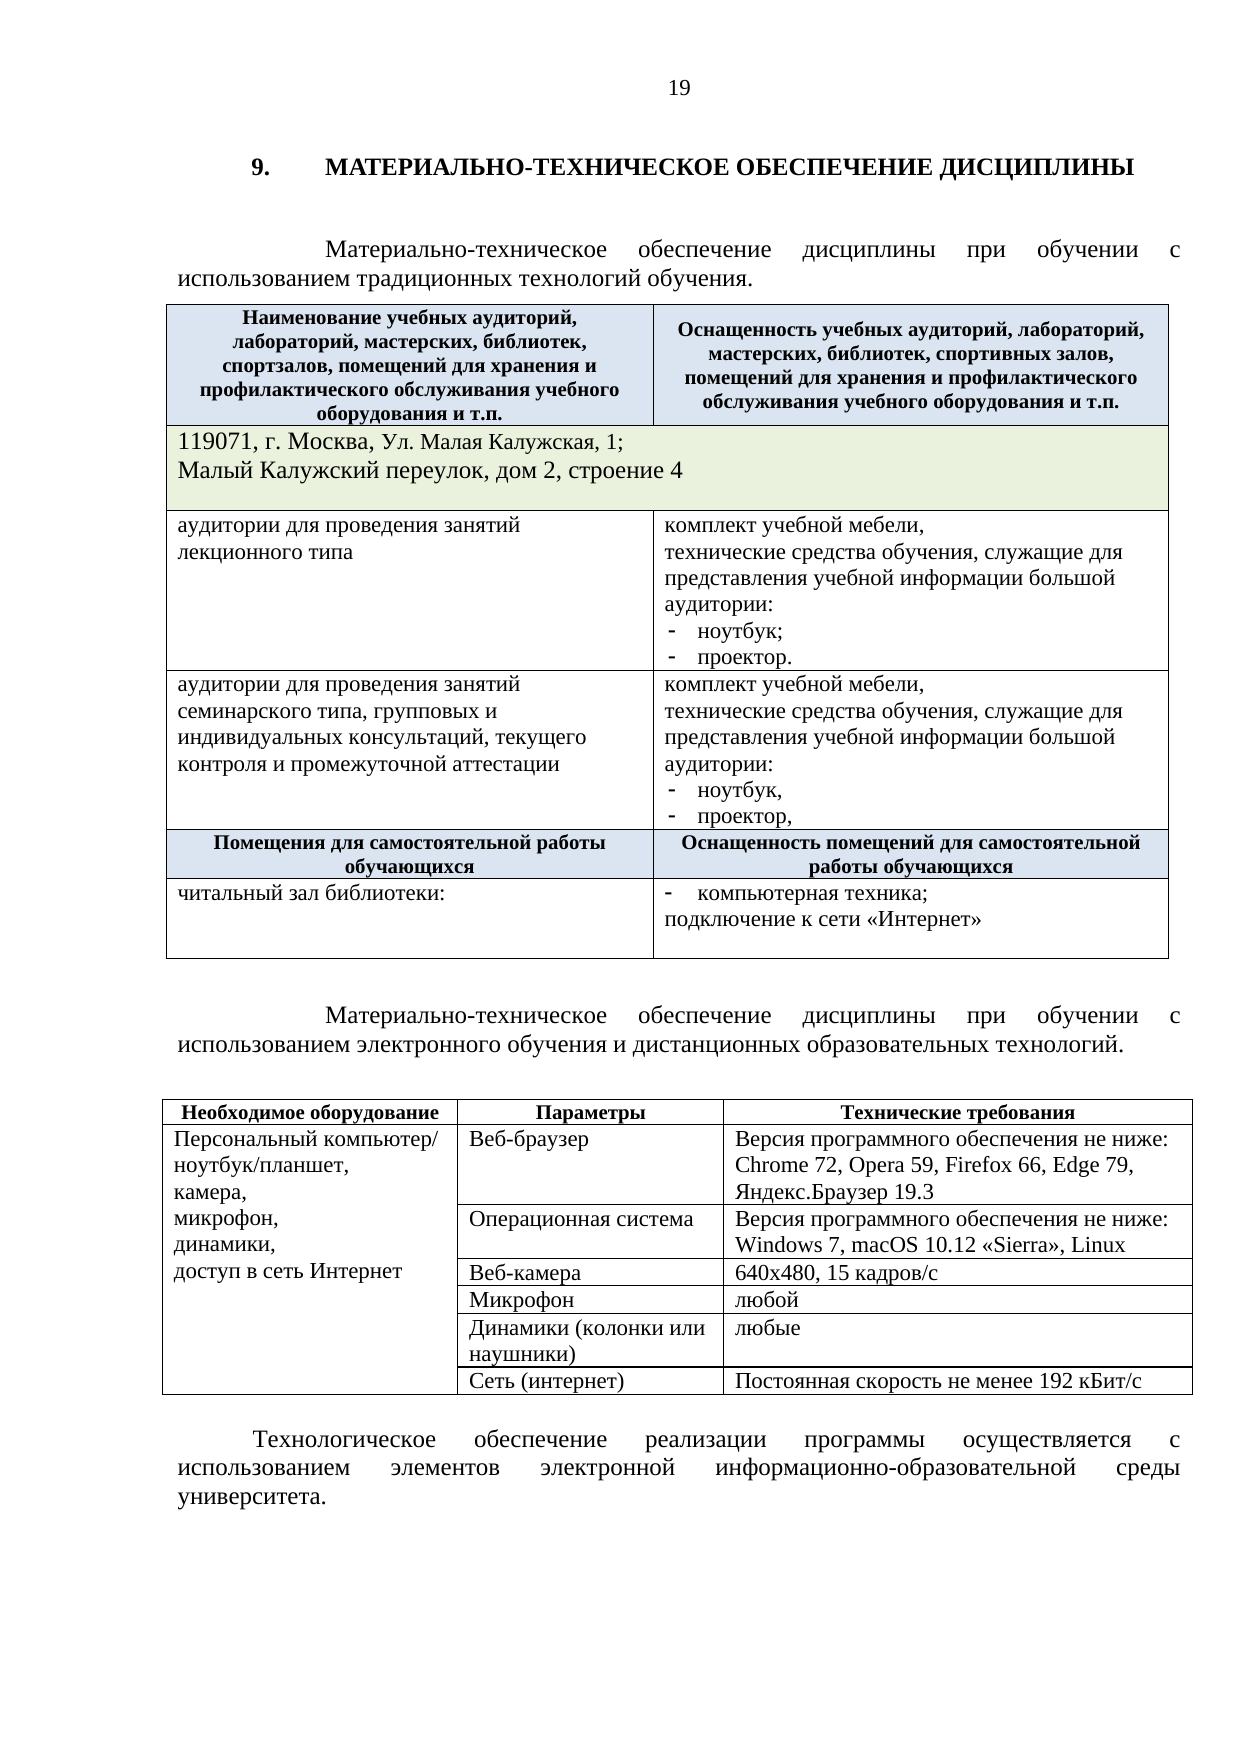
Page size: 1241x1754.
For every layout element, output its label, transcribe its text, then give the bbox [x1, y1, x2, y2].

table_cell Помещения для самостоятельной работы обучающихся [167, 830, 653, 878]
table_cell Постоянная скорость не менее 192 кБит/с [724, 1368, 1192, 1394]
table_cell аудитории для проведения занятий семинарского типа, групповых и индивидуальных консультаций, текущего контроля и промежуточной аттестации [167, 671, 653, 829]
table_cell любые [724, 1314, 1192, 1366]
table_cell Микрофон [458, 1286, 723, 1313]
subtitle МАТЕРИАЛЬНО-ТЕХНИЧЕСКОЕ ОБЕСПЕЧЕНИЕ ДИСЦИПЛИНЫ [251, 152, 1181, 180]
table_cell аудитории для проведения занятий лекционного типа [167, 511, 653, 669]
table_cell 640х480, 15 кадров/с [724, 1259, 1192, 1285]
table_cell Веб-браузер [458, 1125, 723, 1204]
table_cell Версия программного обеспечения не ниже: Chrome 72, Opera 59, Firefox 66, Edge 79, Яндекс.Браузер 19.3 [724, 1125, 1192, 1204]
table_cell любой [724, 1286, 1192, 1313]
table_cell Версия программного обеспечения не ниже: Windows 7, macOS 10.12 «Sierra», Linux [724, 1205, 1192, 1258]
list Технологическое обеспечение реализации программы осуществляется с использованием элементов электронной информационно-образовательной среды университета. [177, 1424, 1181, 1510]
list Материально-техническое обеспечение дисциплины при обучении с использованием традиционных технологий обучения. [177, 234, 1181, 292]
table_cell комплект учебной мебели, технические средства обучения, служащие для представления учебной информации большой аудитории: ноутбук; проектор. [654, 511, 1168, 669]
table_cell Веб-камера [458, 1259, 723, 1285]
table_cell Сеть (интернет) [458, 1368, 723, 1394]
table_cell Персональный компьютер/ ноутбук/планшет, камера, микрофон, динамики, доступ в сеть Интернет [163, 1125, 457, 1394]
table_header Необходимое оборудование [163, 1100, 457, 1124]
table_cell Операционная система [458, 1205, 723, 1258]
table_cell Динамики (колонки или наушники) [458, 1314, 723, 1366]
table_cell 119071, г. Москва, Ул. Малая Калужская, 1; Малый Калужский переулок, дом 2, строение 4 [167, 426, 1168, 510]
table_cell комплект учебной мебели, технические средства обучения, служащие для представления учебной информации большой аудитории: ноутбук, проектор, [654, 671, 1168, 829]
table_cell компьютерная техника; подключение к сети «Интернет» [654, 879, 1168, 958]
table_header Технические требования [724, 1100, 1192, 1124]
table_header Оснащенность учебных аудиторий, лабораторий, мастерских, библиотек, спортивных залов, помещений для хранения и профилактического обслуживания учебного оборудования и т.п. [654, 305, 1168, 425]
table_cell Оснащенность помещений для самостоятельной работы обучающихся [654, 830, 1168, 878]
list Материально-техническое обеспечение дисциплины при обучении с использованием электронного обучения и дистанционных образовательных технологий. [177, 1000, 1181, 1058]
table_cell читальный зал библиотеки: [167, 879, 653, 958]
table_header Параметры [458, 1100, 723, 1124]
table_header Наименование учебных аудиторий, лабораторий, мастерских, библиотек, спортзалов, помещений для хранения и профилактического обслуживания учебного оборудования и т.п. [167, 305, 653, 425]
